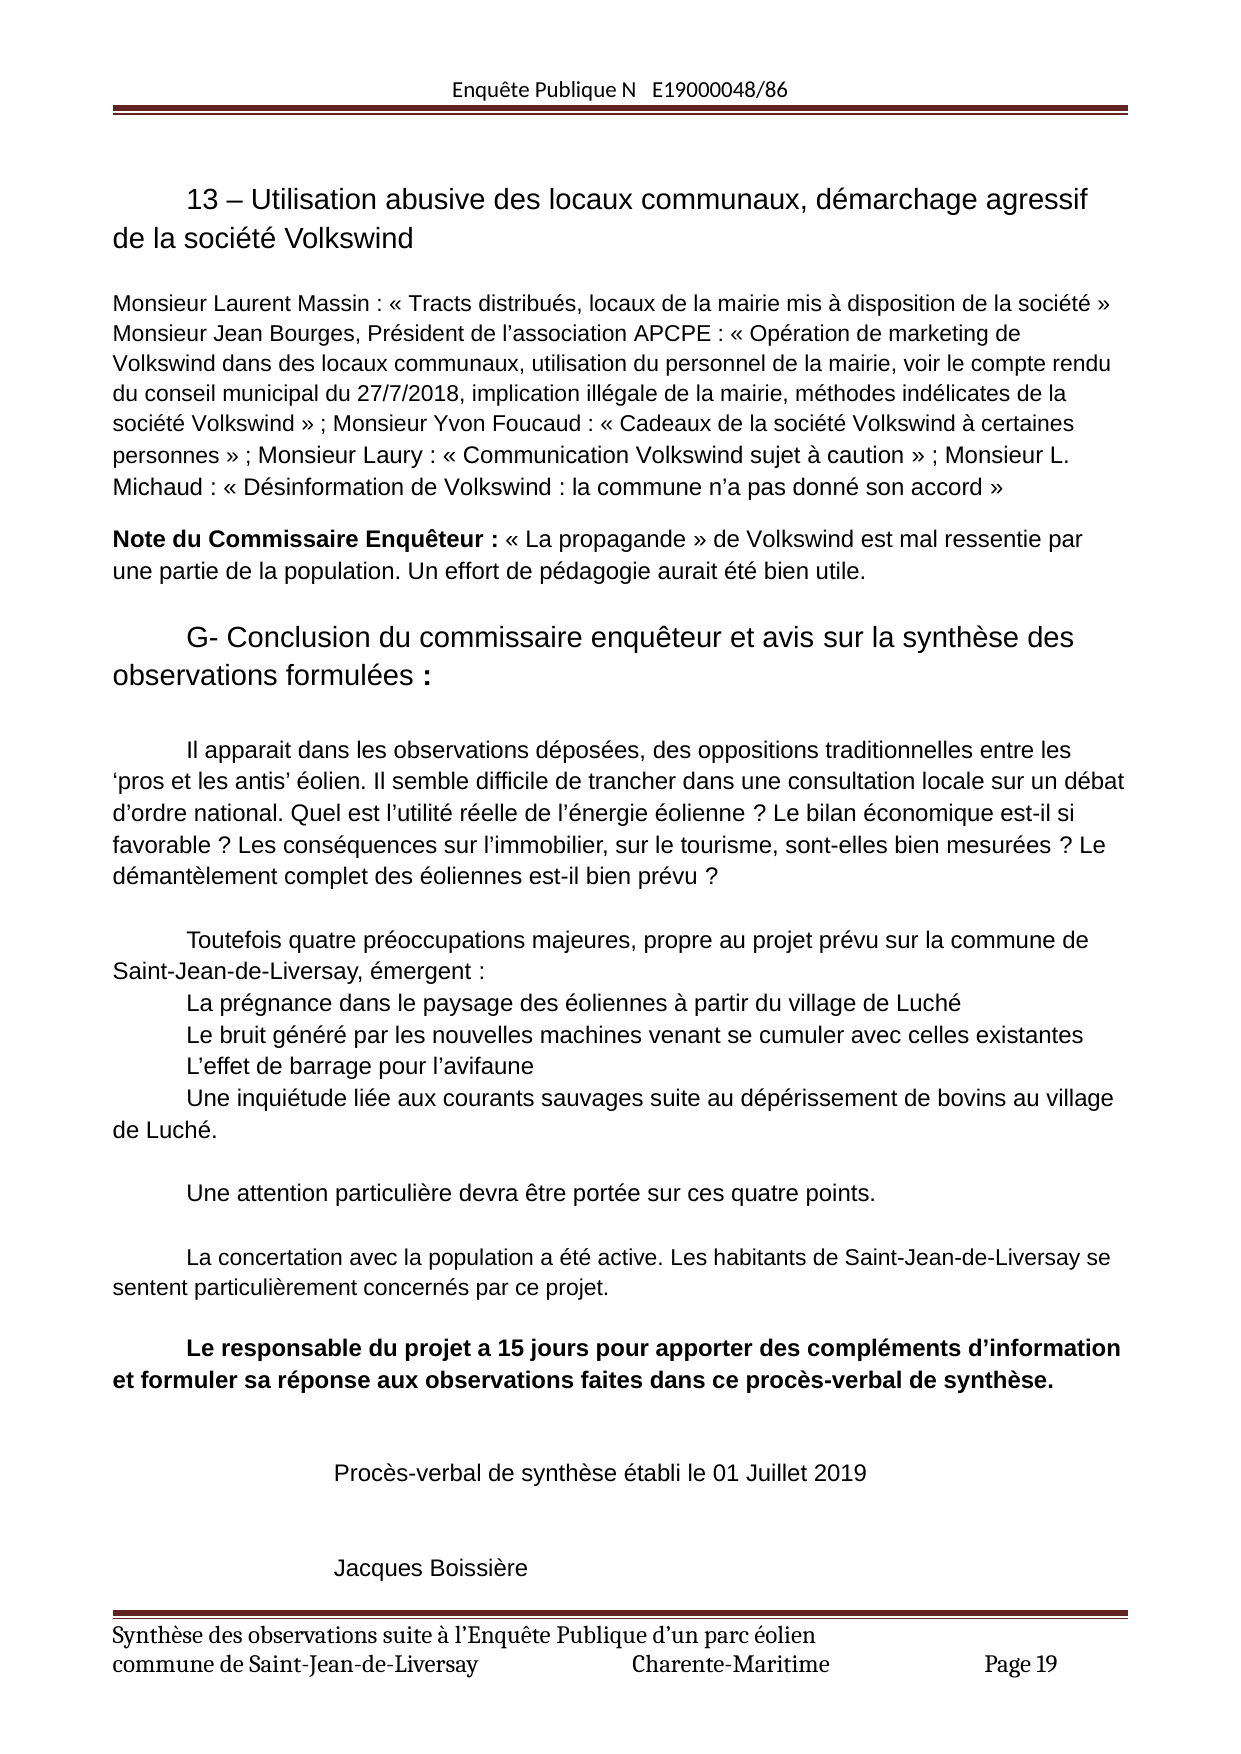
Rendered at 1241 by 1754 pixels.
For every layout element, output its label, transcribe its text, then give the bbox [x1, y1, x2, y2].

list Une inquiétude liée aux courants sauvages suite au dépérissement de bovins au village de Luché. [112, 1084, 1128, 1143]
list Le bruit généré par les nouvelles machines venant se cumuler avec celles existantes [112, 1021, 1128, 1048]
text Jacques Boissière [260, 1554, 1128, 1582]
list Toutefois quatre préoccupations majeures, propre au projet prévu sur la commune de Saint-Jean-de-Liversay, émergent : [112, 926, 1128, 985]
list Il apparait dans les observations déposées, des oppositions traditionnelles entre les ‘pros et les antis’ éolien. Il semble difficile de trancher dans une consultation locale sur un débat d’ordre national. Quel est l’utilité réelle de l’énergie éolienne ? Le bilan économique est-il si favorable ? Les conséquences sur l’immobilier, sur le tourisme, sont-elles bien mesurées ? Le démantèlement complet des éoliennes est-il bien prévu ? [112, 736, 1128, 890]
list L’effet de barrage pour l’avifaune [112, 1052, 1128, 1080]
list Une attention particulière devra être portée sur ces quatre points. [112, 1179, 1128, 1206]
text Note du Commissaire Enquêteur : « La propagande » de Volkswind est mal ressentie par une partie de la population. Un effort de pédagogie aurait été bien utile. [112, 525, 1128, 584]
text Procès-verbal de synthèse établi le 01 Juillet 2019 [260, 1459, 1128, 1487]
list La prégnance dans le paysage des éoliennes à partir du village de Luché [112, 989, 1128, 1016]
list Le responsable du projet a 15 jours pour apporter des compléments d’information et formuler sa réponse aux observations faites dans ce procès-verbal de synthèse. [112, 1334, 1128, 1393]
list La concertation avec la population a été active. Les habitants de Saint-Jean-de-Liversay se sentent particulièrement concernés par ce projet. [112, 1243, 1128, 1300]
text Monsieur Laurent Massin : « Tracts distribués, locaux de la mairie mis à disposition de la société » Monsieur Jean Bourges, Président de l’association APCPE : « Opération de marketing de Volkswind dans des locaux communaux, utilisation du personnel de la mairie, voir le compte rendu du conseil municipal du 27/7/2018, implication illégale de la mairie, méthodes indélicates de la société Volkswind » ; Monsieur Yvon Foucaud : « Cadeaux de la société Volkswind à certaines personnes » ; Monsieur Laury : « Communication Volkswind sujet à caution » ; Monsieur L. Michaud : « Désinformation de Volkswind : la commune n’a pas donné son accord » [112, 289, 1128, 500]
list 13 – Utilisation abusive des locaux communaux, démarchage agressif de la société Volkswind [112, 182, 1128, 254]
list G- Conclusion du commissaire enquêteur et avis sur la synthèse des observations formulées : [112, 620, 1128, 692]
